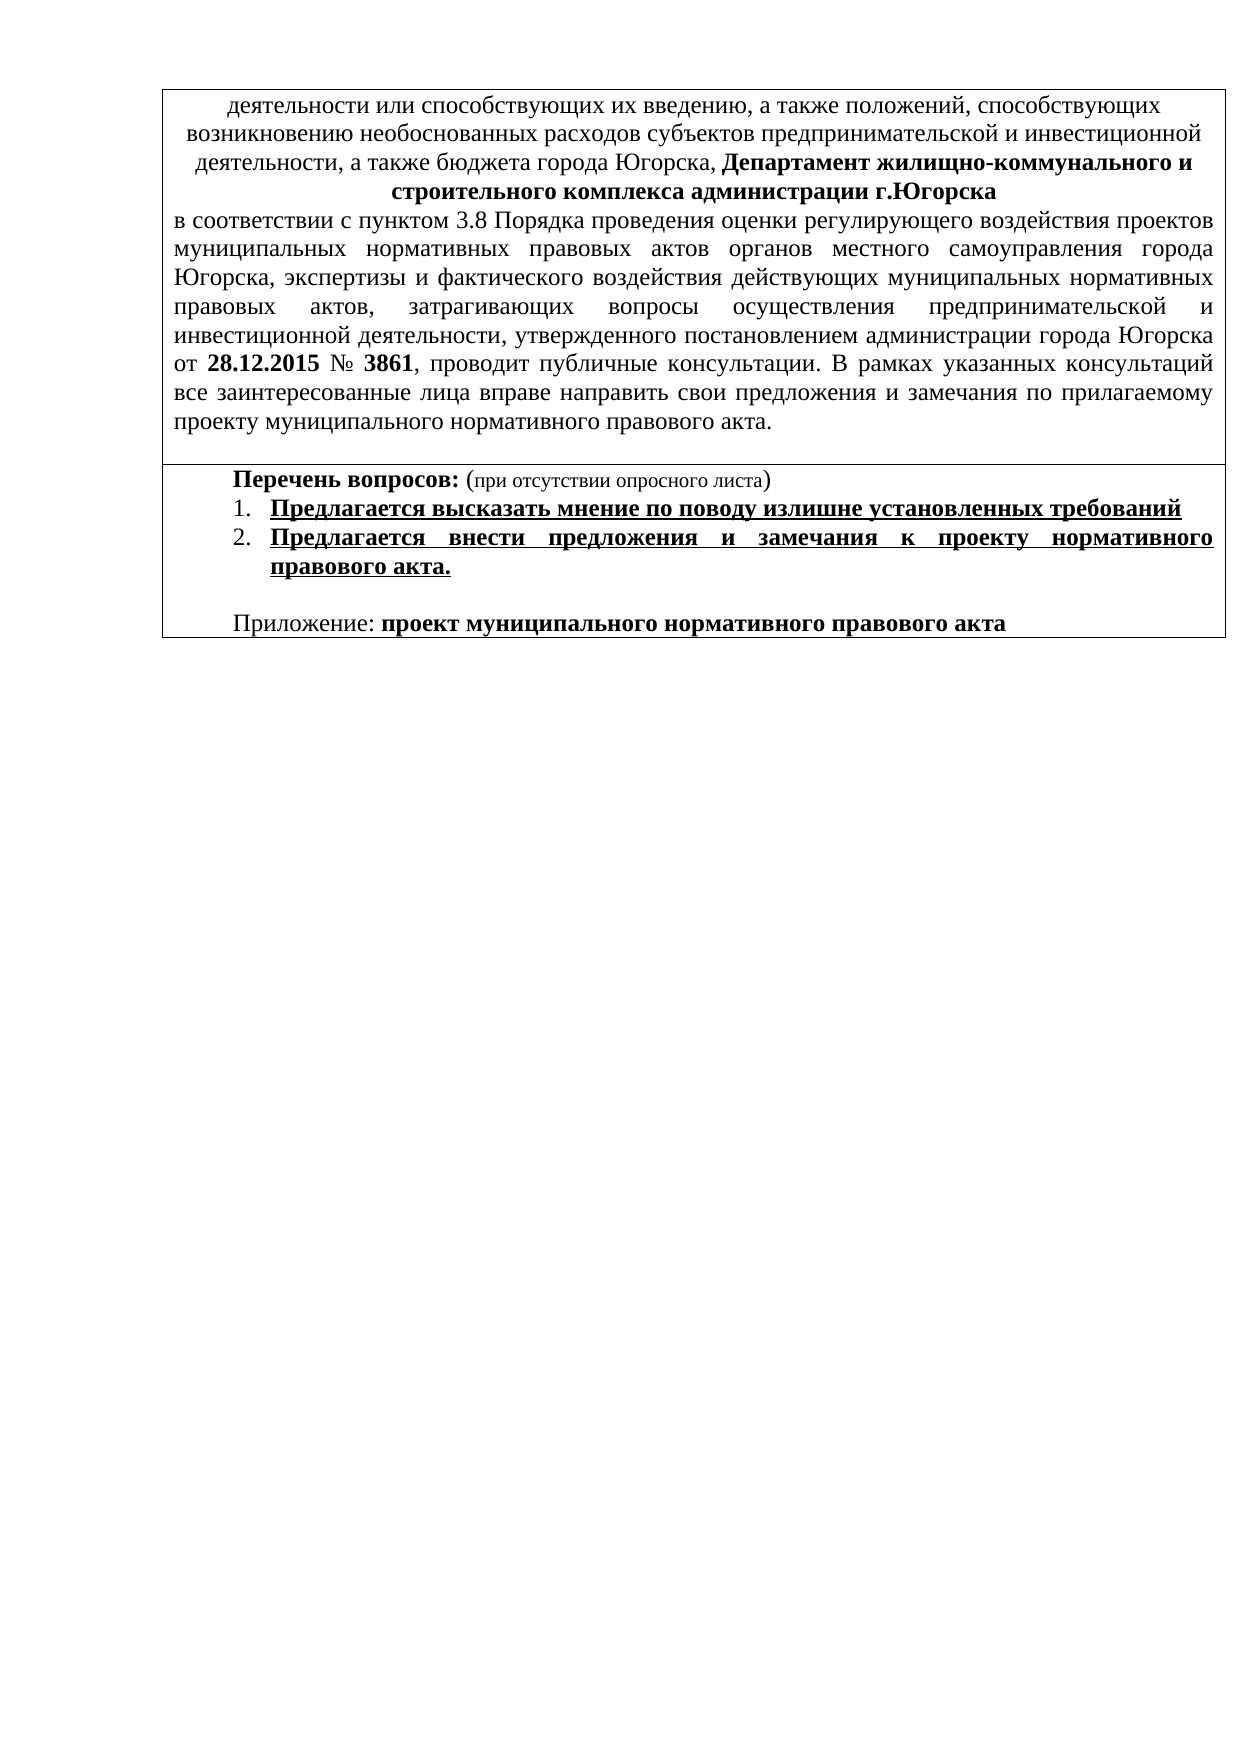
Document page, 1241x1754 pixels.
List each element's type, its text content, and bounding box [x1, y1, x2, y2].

table_cell Перечень вопросов: (при отсутствии опросного листа) Предлагается высказать мнение по поводу излишне установленных требований Предлагается внести предложения и замечания к проекту нормативного правового акта. Приложение: проект муниципального нормативного правового акта [163, 465, 1225, 637]
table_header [163, 90, 1225, 463]
